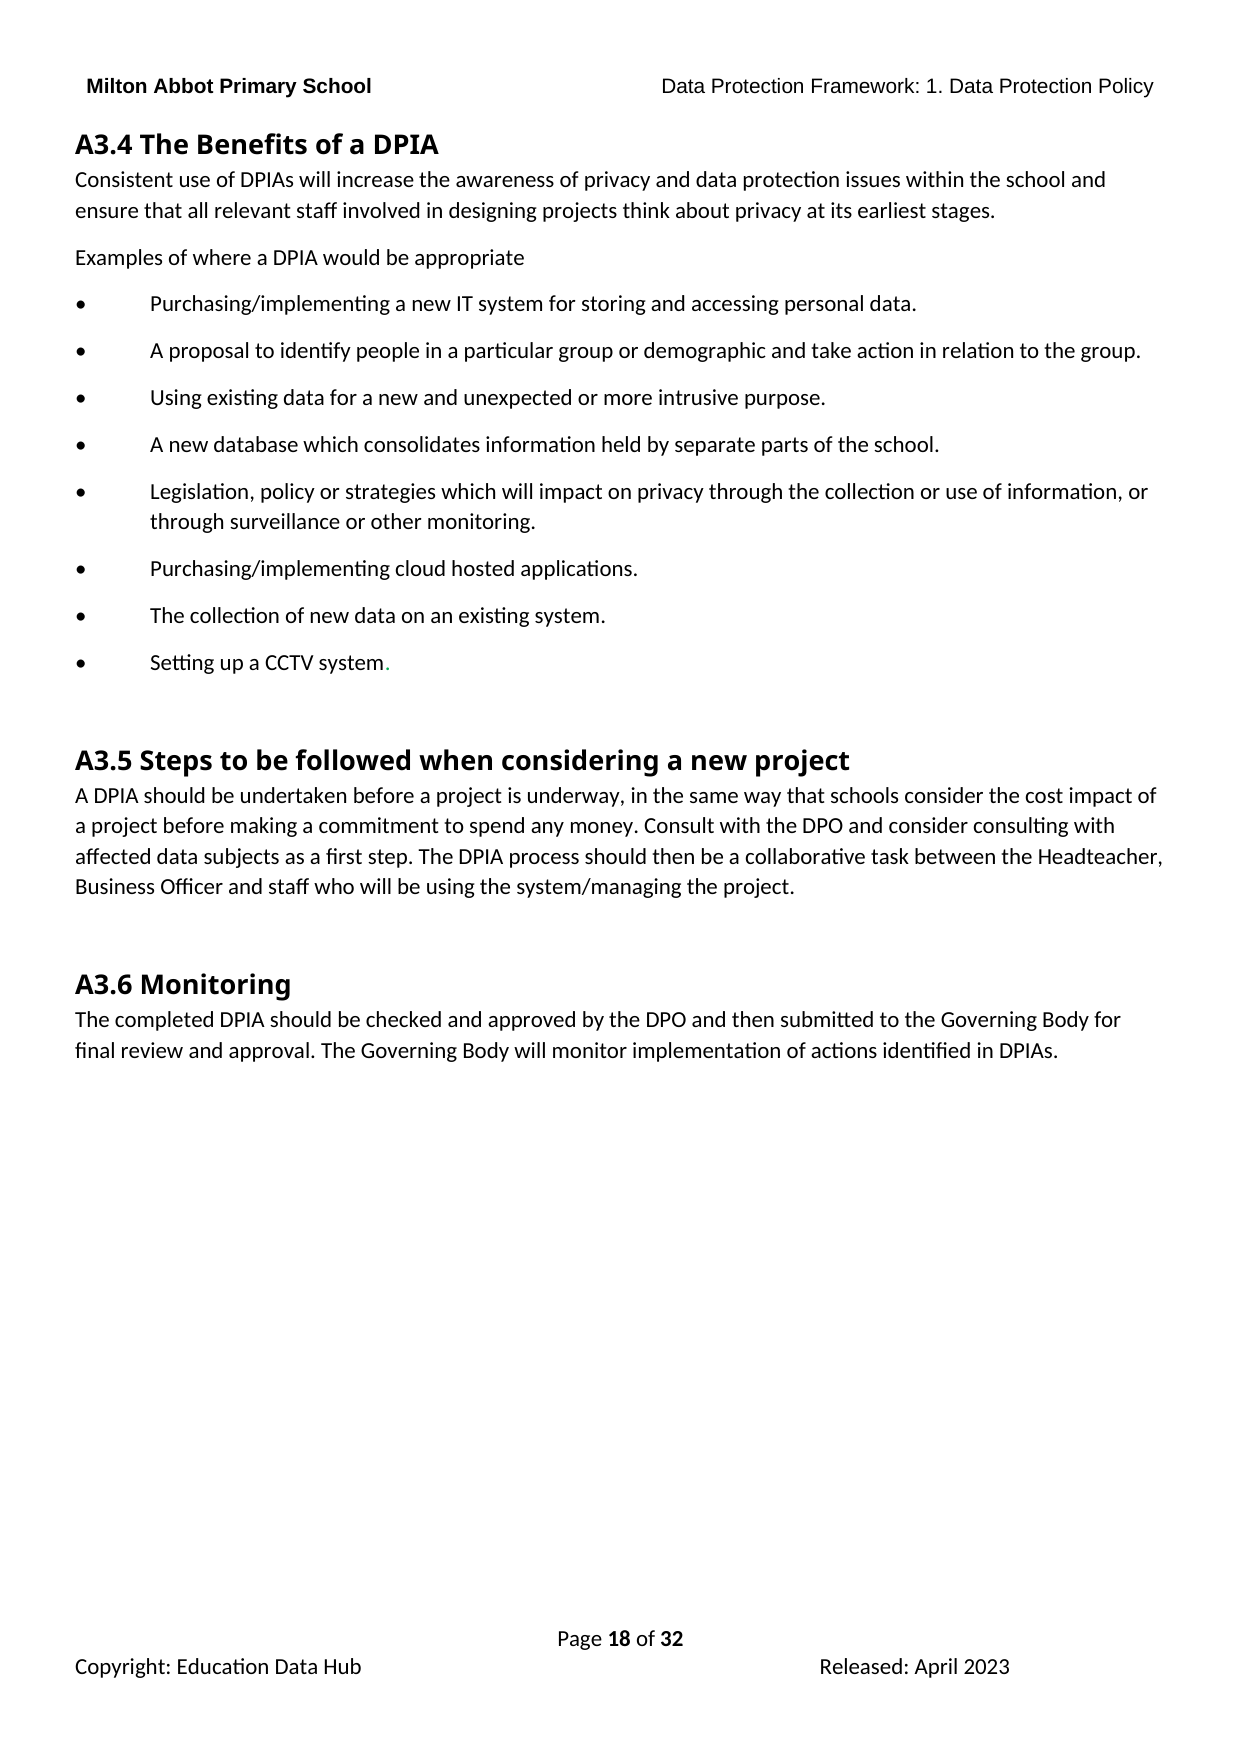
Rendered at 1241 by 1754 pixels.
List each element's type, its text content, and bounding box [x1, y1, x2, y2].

text • The collection of new data on an existing system. [75, 601, 1165, 629]
text • Purchasing/implementing a new IT system for storing and accessing personal data. [75, 289, 1165, 317]
text • Purchasing/implementing cloud hosted applications. [75, 554, 1165, 582]
text Examples of where a DPIA would be appropriate [75, 243, 1165, 271]
text • A proposal to identify people in a particular group or demographic and take action in relation to the group. [75, 336, 1165, 364]
subtitle A3.6 Monitoring [75, 966, 1165, 1003]
text • A new database which consolidates information held by separate parts of the school. [75, 430, 1165, 458]
subtitle A3.4 The Benefits of a DPIA [75, 126, 1165, 163]
text • Using existing data for a new and unexpected or more intrusive purpose. [75, 383, 1165, 411]
text Consistent use of DPIAs will increase the awareness of privacy and data protection issues within the school and ensure that all relevant staff involved in designing projects think about privacy at its earliest stages. [75, 166, 1165, 224]
text • Legislation, policy or strategies which will impact on privacy through the collection or use of information, or through surveillance or other monitoring. [75, 477, 1165, 535]
text The completed DPIA should be checked and approved by the DPO and then submitted to the Governing Body for final review and approval. The Governing Body will monitor implementation of actions identified in DPIAs. [75, 1006, 1165, 1064]
text A DPIA should be undertaken before a project is underway, in the same way that schools consider the cost impact of a project before making a commitment to spend any money. Consult with the DPO and consider consulting with affected data subjects as a first step. The DPIA process should then be a collaborative task between the Headteacher, Business Officer and staff who will be using the system/managing the project. [75, 781, 1165, 900]
text • Setting up a CCTV system. [75, 648, 1165, 676]
subtitle A3.5 Steps to be followed when considering a new project [75, 742, 1165, 778]
